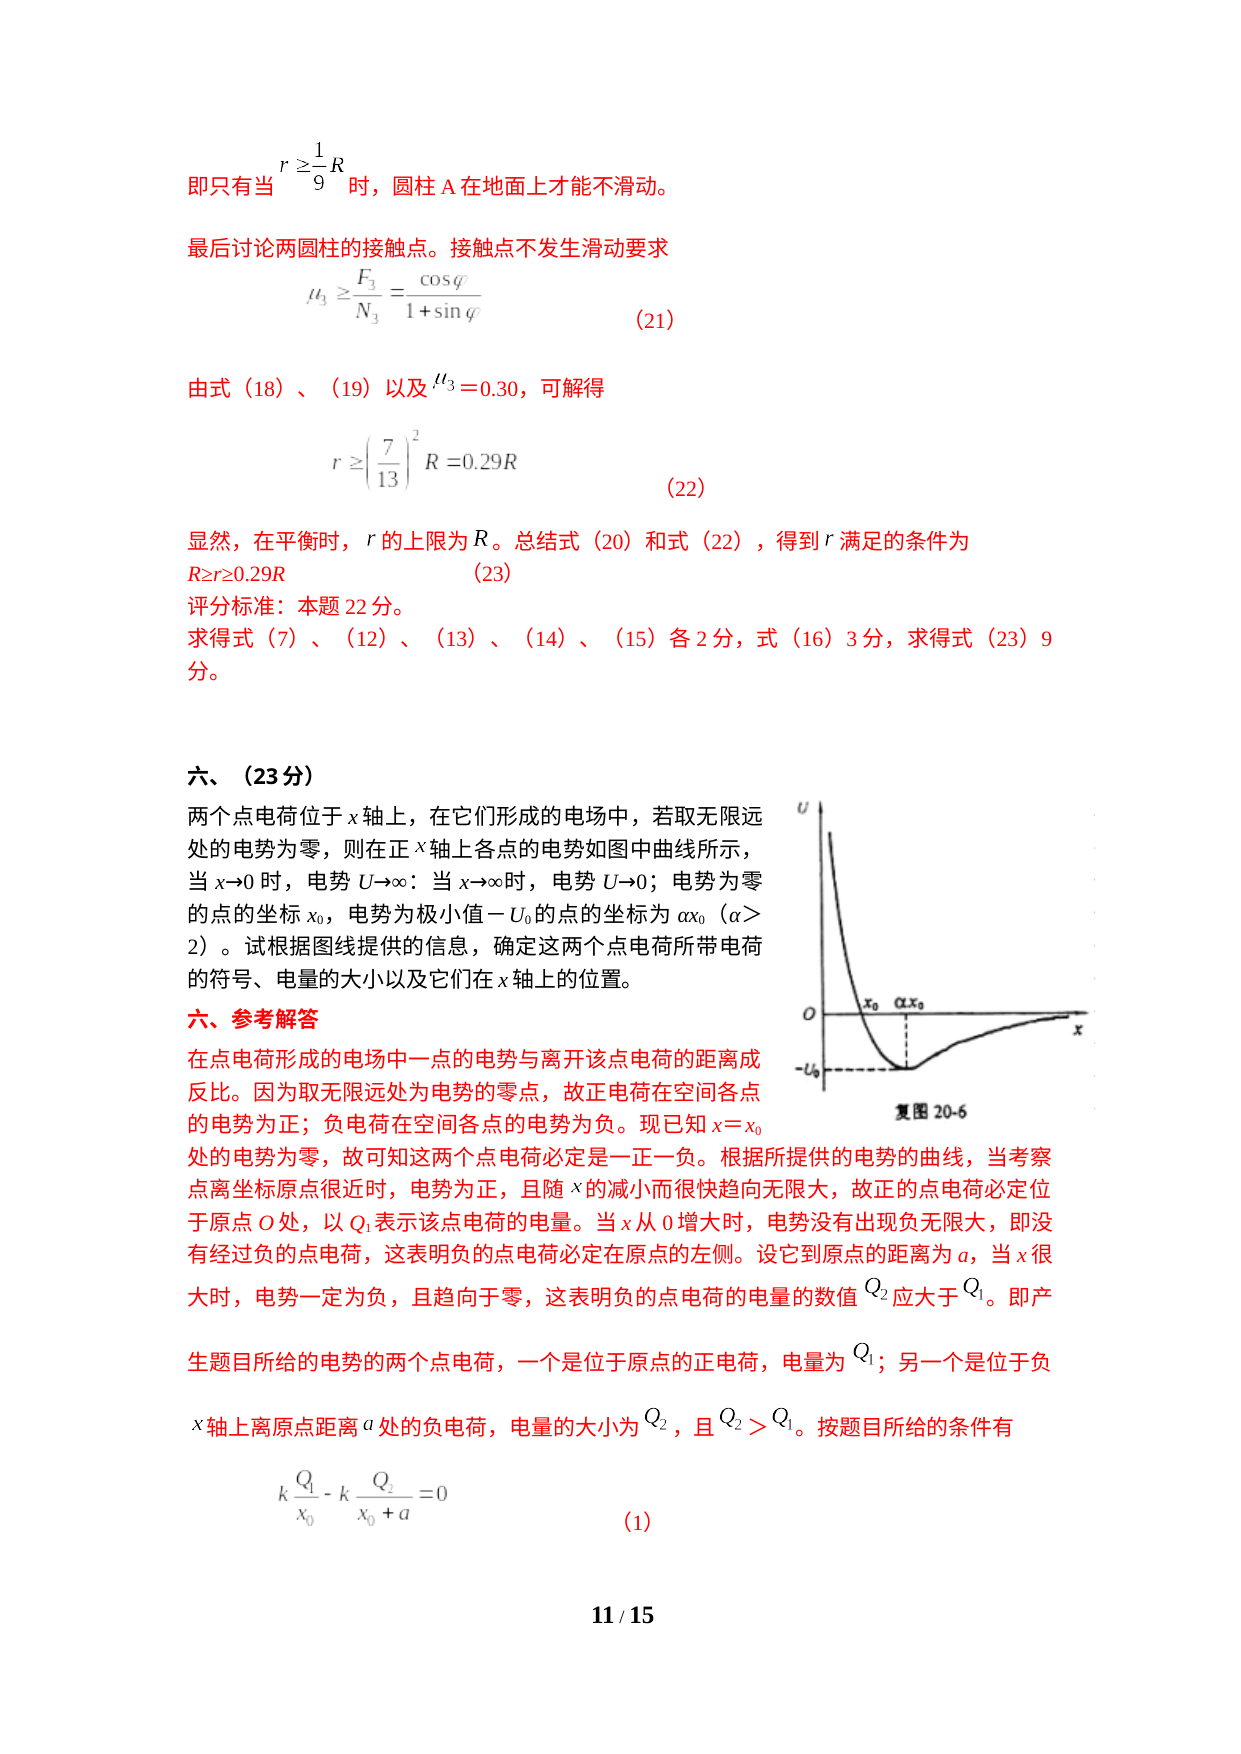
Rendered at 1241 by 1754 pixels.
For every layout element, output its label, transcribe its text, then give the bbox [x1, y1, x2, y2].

text 评分标准：本题22分。 [187, 588, 1053, 621]
text 两个点电荷位于x轴上，在它们形成的电场中，若取无限远处的电势为零，则在正轴上各点的电势如图中曲线所示，当x→0时，电势U→∞：当x→∞时，电势U→0；电势为零的点的坐标x0，电势为极小值－U0的点的坐标为αx0（α＞2）。试根据图线提供的信息，确定这两个点电荷所带电荷的符号、电量的大小以及它们在x轴上的位置。 [187, 799, 1053, 994]
text 求得式（7）、（12）、（13）、（14）、（15）各2分，式（16）3分，求得式（23）9分。 [187, 621, 1053, 686]
picture [782, 800, 1096, 1124]
text （22） [187, 426, 1053, 523]
subtitle 六、参考解答 [187, 1002, 782, 1034]
subtitle 六、（23分） [187, 759, 1053, 791]
text （1） [187, 1464, 1053, 1562]
text 由式（18）、（19）以及＝0.30，可解得 [187, 361, 1053, 426]
text 显然，在平衡时，的上限为。总结式（20）和式（22），得到满足的条件为 [187, 523, 1053, 556]
text 即只有当时，圆柱A在地面上才能不滑动。 [187, 133, 1053, 231]
text R≥r≥0.29R （23） [187, 556, 1053, 588]
text 在点电荷形成的电场中一点的电势与离开该点电荷的距离成反比。因为取无限远处为电势的零点，故正电荷在空间各点的电势为正；负电荷在空间各点的电势为负。现已知x＝x0处的电势为零，故可知这两个点电荷必定是一正一负。根据所提供的电势的曲线，当考察点离坐标原点很近时，电势为正，且随的减小而很快趋向无限大，故正的点电荷必定位于原点O处，以Q1表示该点电荷的电量。当x从0增大时，电势没有出现负无限大，即没有经过负的点电荷，这表明负的点电荷必定在原点的左侧。设它到原点的距离为a，当x很大时，电势一定为负，且趋向于零，这表明负的点电荷的电量的数值应大于。即产生题目所给的电势的两个点电荷，一个是位于原点的正电荷，电量为；另一个是位于负轴上离原点距离处的负电荷，电量的大小为，且＞。按题目所给的条件有 [187, 1042, 1053, 1464]
text （21） [187, 263, 1053, 361]
text 最后讨论两圆柱的接触点。接触点不发生滑动要求 [187, 231, 1053, 263]
